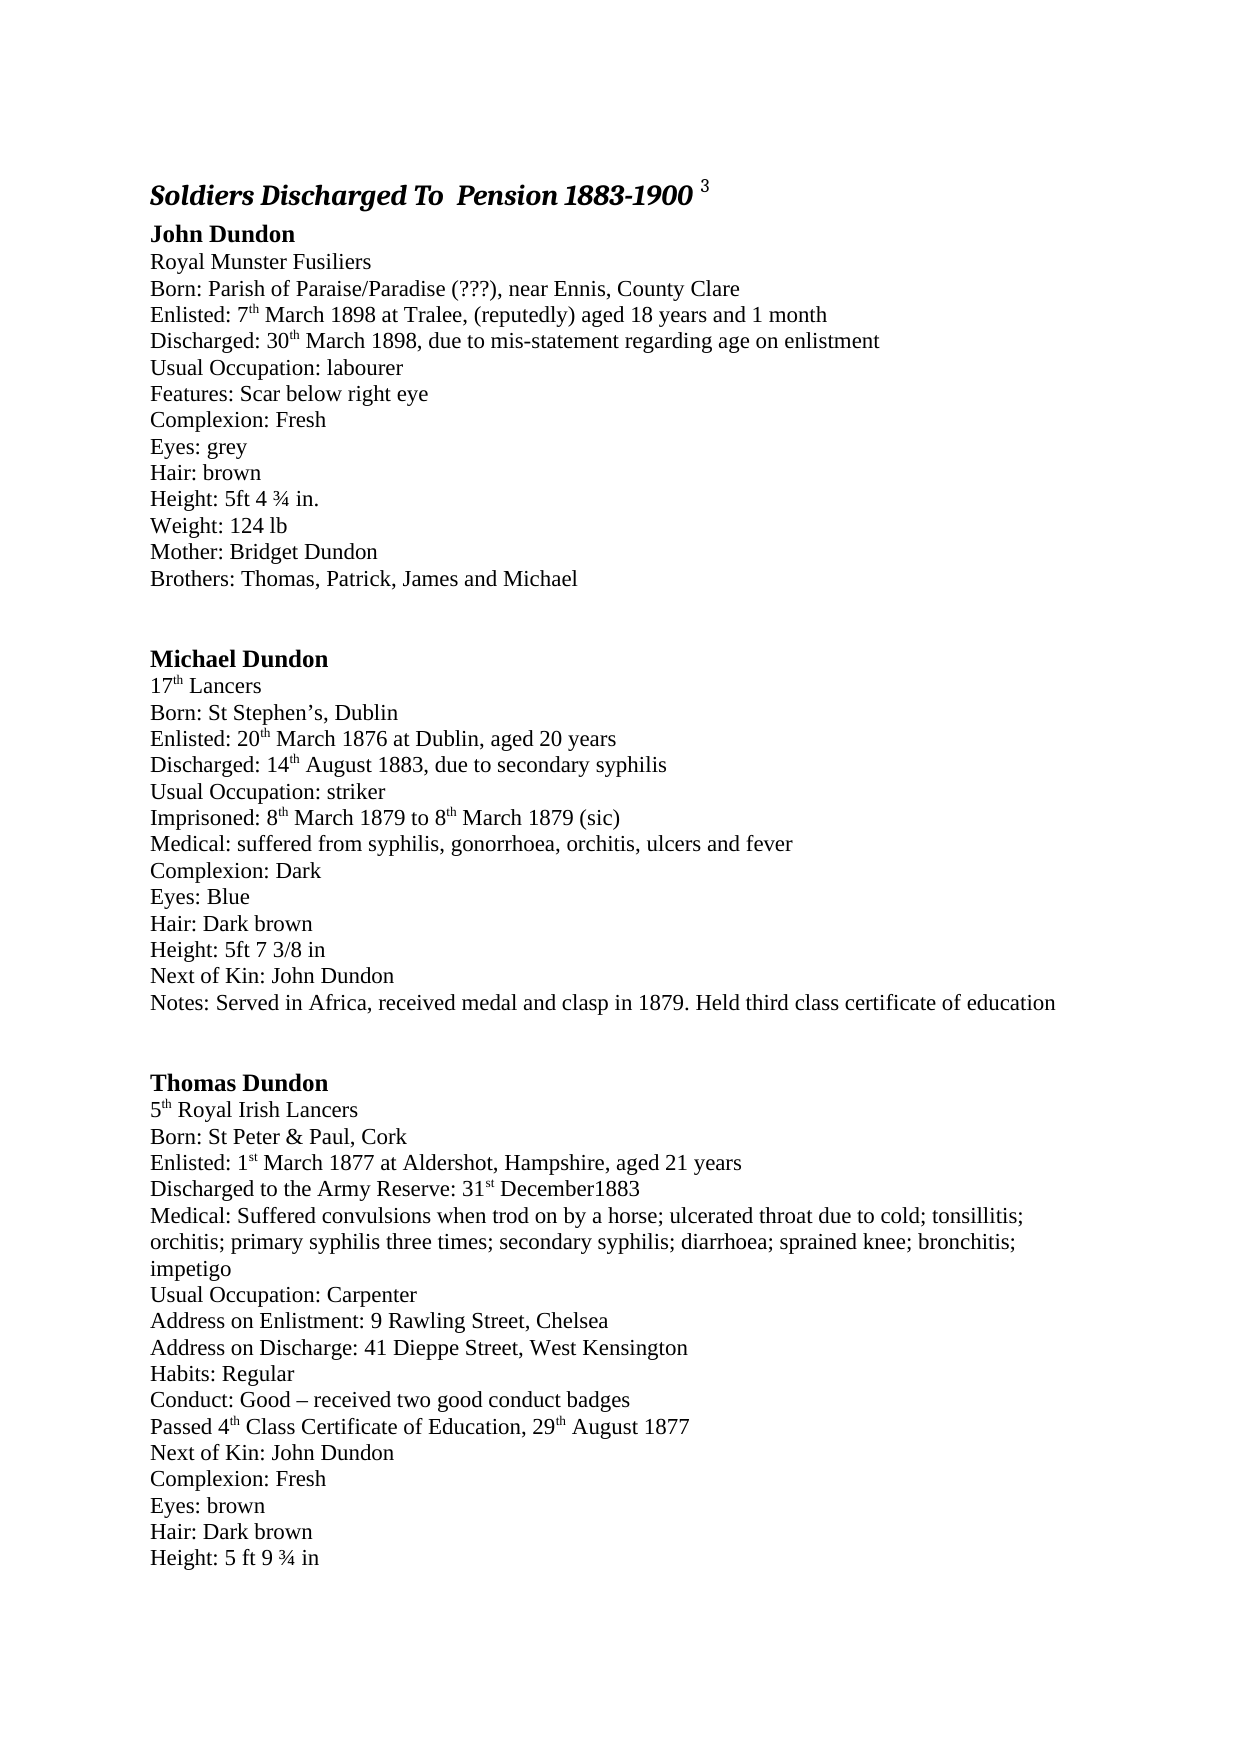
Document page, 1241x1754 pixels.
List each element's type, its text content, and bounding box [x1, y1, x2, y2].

text Discharged: 14th August 1883, due to secondary syphilis [150, 751, 1090, 778]
text Eyes: Blue [150, 883, 1090, 909]
text Imprisoned: 8th March 1879 to 8th March 1879 (sic) [150, 804, 1090, 831]
text Usual Occupation: striker [150, 778, 1090, 804]
text Born: St Peter & Paul, Cork [150, 1123, 1090, 1149]
text Habits: Regular [150, 1360, 1090, 1386]
text Medical: suffered from syphilis, gonorrhoea, orchitis, ulcers and fever [150, 831, 1090, 857]
text Complexion: Fresh [150, 1465, 1090, 1492]
text Enlisted: 20th March 1876 at Dublin, aged 20 years [150, 725, 1090, 751]
text Weight: 124 lb [150, 512, 1090, 538]
text Height: 5ft 4 ¾ in. [150, 486, 1090, 512]
text Born: St Stephen’s, Dublin [150, 699, 1090, 725]
subtitle Soldiers Discharged To Pension 1883-1900 [150, 175, 1090, 213]
text Usual Occupation: Carpenter [150, 1281, 1090, 1307]
text Features: Scar below right eye [150, 380, 1090, 406]
text Medical: Suffered convulsions when trod on by a horse; ulcerated throat due to cold; tonsillitis; orchitis; primary syphilis three times; secondary syphilis; diarrhoea; sprained knee; bronchitis; impetigo [150, 1202, 1090, 1281]
text John Dundon [150, 219, 1090, 248]
text Height: 5 ft 9 ¾ in [150, 1544, 1090, 1571]
text 5th Royal Irish Lancers [150, 1096, 1090, 1123]
text 17th Lancers [150, 672, 1090, 699]
text Complexion: Fresh [150, 406, 1090, 433]
text Discharged to the Army Reserve: 31st December1883 [150, 1176, 1090, 1202]
text Thomas Dundon [150, 1068, 1090, 1096]
text Michael Dundon [150, 644, 1090, 672]
text Complexion: Dark [150, 857, 1090, 883]
text Next of Kin: John Dundon [150, 1439, 1090, 1465]
text Brothers: Thomas, Patrick, James and Michael [150, 564, 1090, 591]
text Next of Kin: John Dundon [150, 962, 1090, 989]
text Enlisted: 1st March 1877 at Aldershot, Hampshire, aged 21 years [150, 1149, 1090, 1176]
text Usual Occupation: labourer [150, 354, 1090, 380]
text Discharged: 30th March 1898, due to mis-statement regarding age on enlistment [150, 327, 1090, 354]
text Address on Discharge: 41 Dieppe Street, West Kensington [150, 1334, 1090, 1360]
text Conduct: Good – received two good conduct badges [150, 1386, 1090, 1413]
text Eyes: brown [150, 1492, 1090, 1518]
text Eyes: grey [150, 433, 1090, 459]
text Hair: brown [150, 459, 1090, 486]
text Enlisted: 7th March 1898 at Tralee, (reputedly) aged 18 years and 1 month [150, 301, 1090, 327]
text Notes: Served in Africa, received medal and clasp in 1879. Held third class certificate of education [150, 989, 1090, 1015]
text Height: 5ft 7 3/8 in [150, 936, 1090, 962]
text Hair: Dark brown [150, 1518, 1090, 1544]
text Hair: Dark brown [150, 909, 1090, 936]
text Passed 4th Class Certificate of Education, 29th August 1877 [150, 1413, 1090, 1439]
text Royal Munster Fusiliers [150, 248, 1090, 275]
text Address on Enlistment: 9 Rawling Street, Chelsea [150, 1307, 1090, 1334]
text Born: Parish of Paraise/Paradise (???), near Ennis, County Clare [150, 275, 1090, 301]
text Mother: Bridget Dundon [150, 538, 1090, 564]
